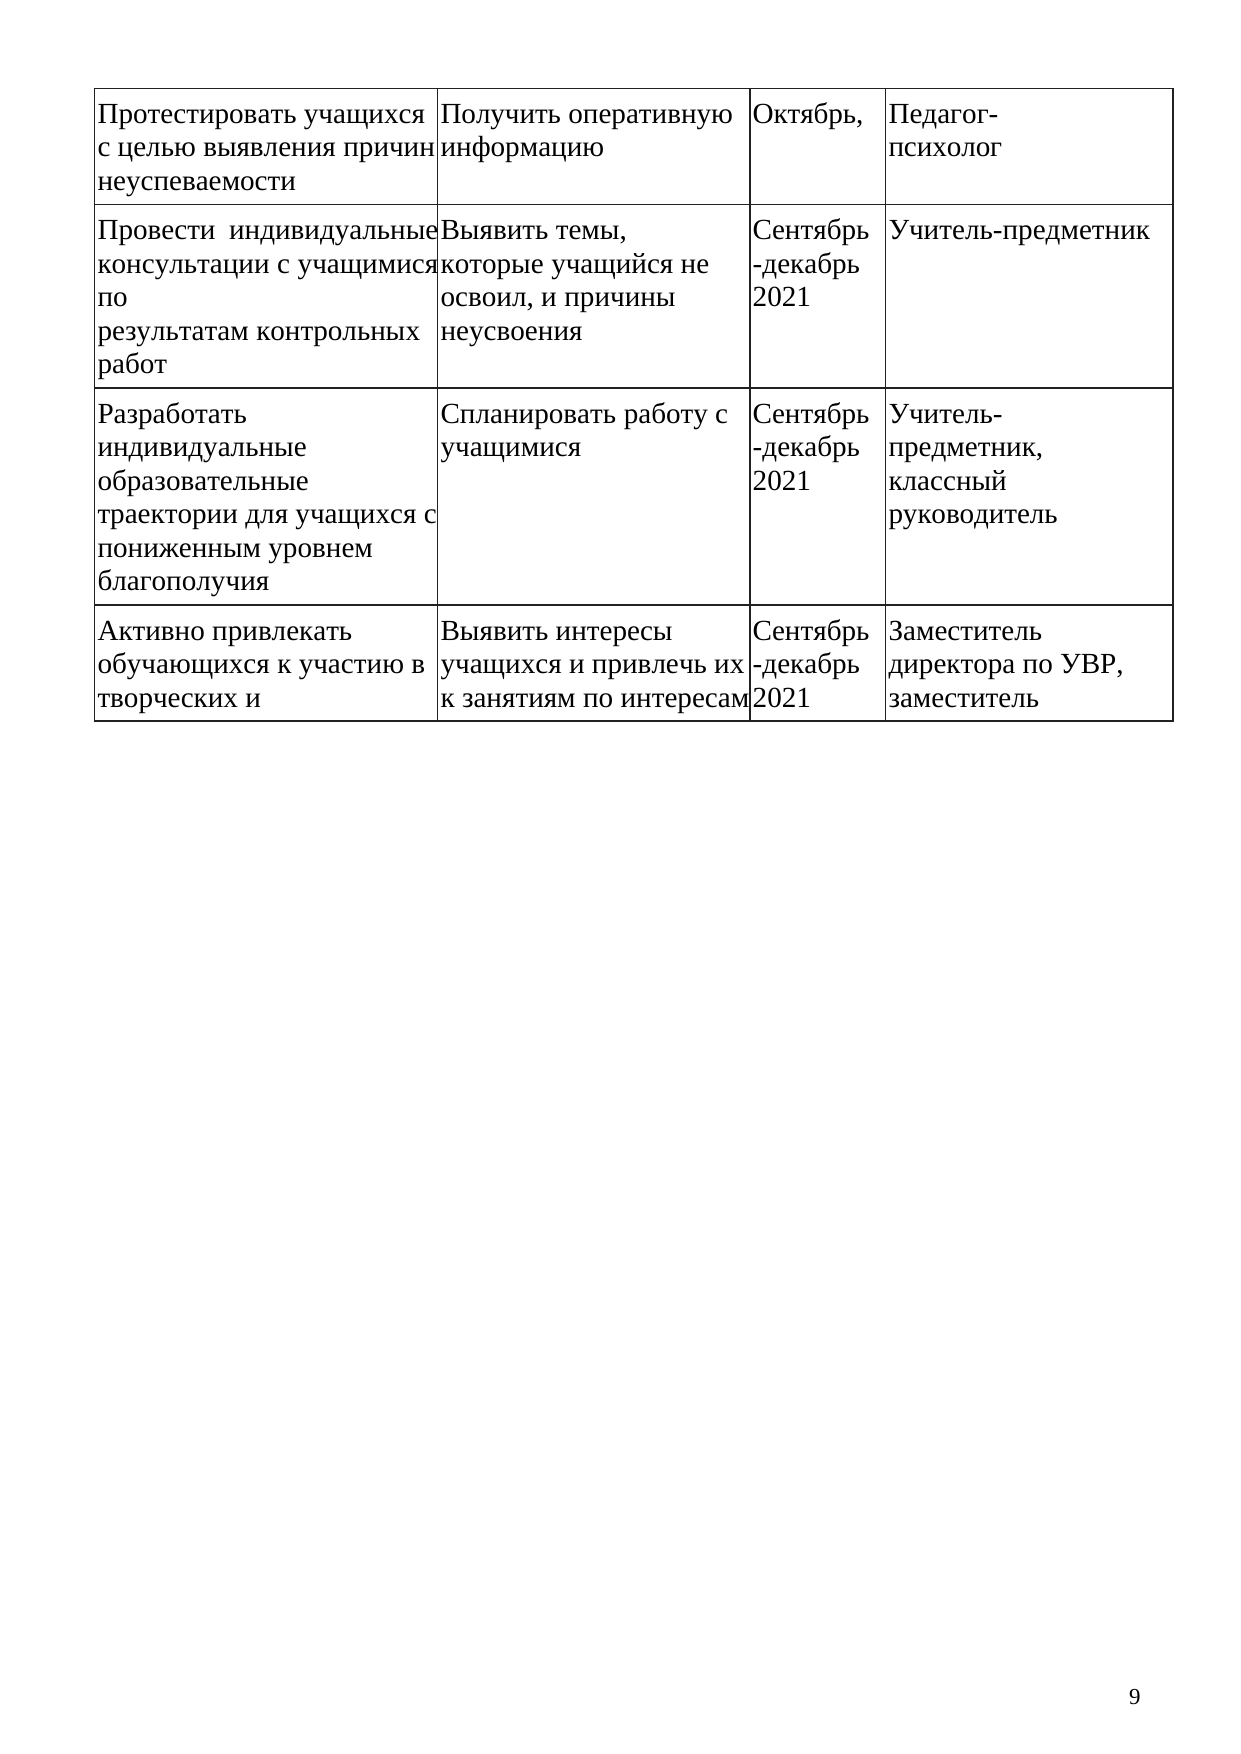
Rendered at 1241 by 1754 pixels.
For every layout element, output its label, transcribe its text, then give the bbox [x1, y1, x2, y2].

table_cell Выявить темы, которые учащийся не освоил, и причины неусвоения [438, 205, 749, 387]
table_cell Педагог- психолог [886, 89, 1172, 203]
table_cell Учитель-предметник [886, 205, 1172, 387]
table_cell Учитель- предметник, классный руководитель [886, 389, 1172, 604]
table_cell Выявить интересы учащихся и привлечь их к занятиям по интересам [438, 606, 749, 720]
table_cell Сентябрь-декабрь 2021 [751, 606, 885, 720]
table_cell Получить оперативную информацию [438, 89, 749, 203]
table_cell Протестировать учащихся с целью выявления причин неуспеваемости [95, 89, 437, 203]
table_cell Спланировать работу с учащимися [438, 389, 749, 604]
table_cell Разработать индивидуальные образовательные траектории для учащихся с пониженным уровнем благополучия [95, 389, 437, 604]
table_cell Октябрь, [751, 89, 885, 203]
table_cell Сентябрь-декабрь 2021 [751, 205, 885, 387]
table_cell Заместитель директора по УВР, заместитель [886, 606, 1172, 720]
table_cell Провести индивидуальные консультации с учащимися по результатам контрольных работ [95, 205, 437, 387]
table_cell Активно привлекать обучающихся к участию в творческих и [95, 606, 437, 720]
table_cell Сентябрь-декабрь 2021 [751, 389, 885, 604]
